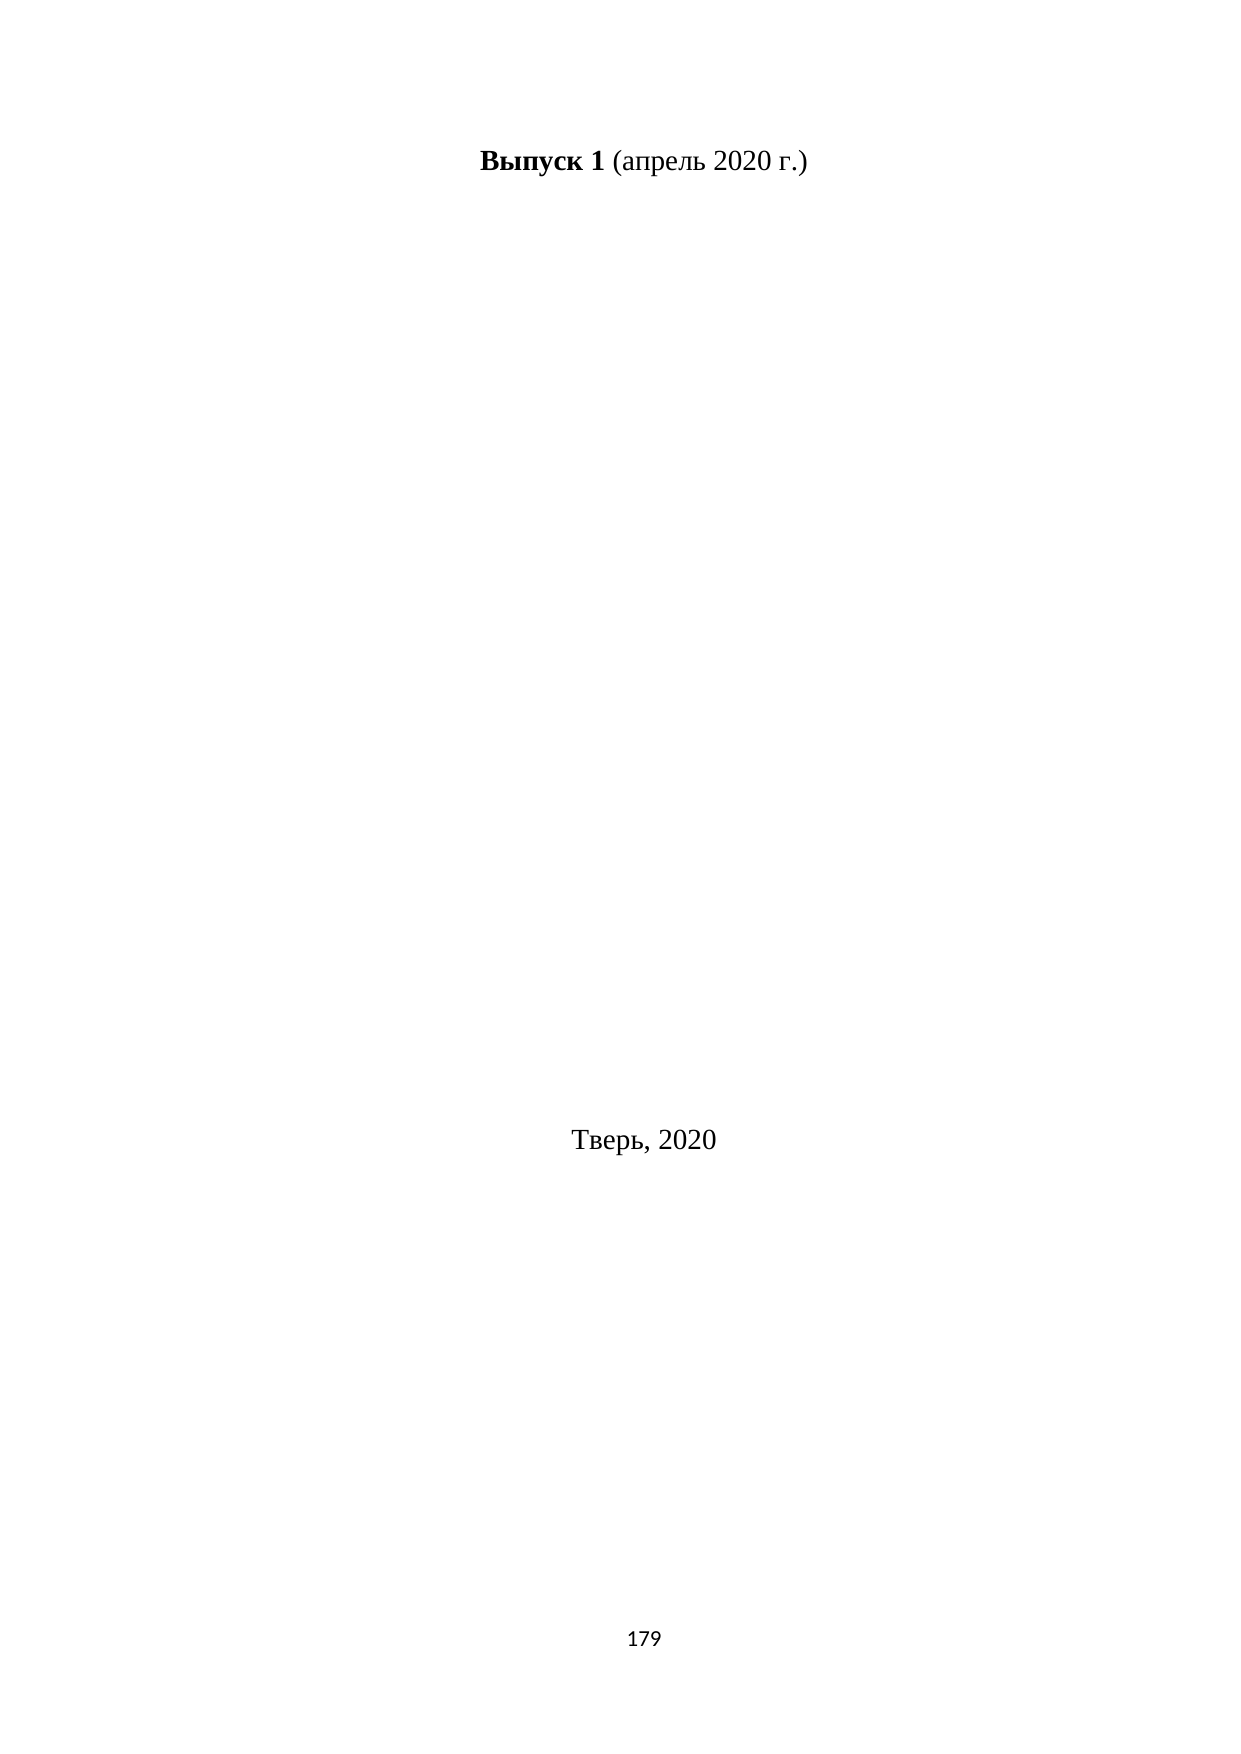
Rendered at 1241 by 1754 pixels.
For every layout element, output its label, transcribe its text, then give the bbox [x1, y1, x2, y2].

text Тверь, 2020 [118, 1122, 1122, 1155]
text Выпуск 1 (апрель 2020 г.) [118, 143, 1122, 177]
